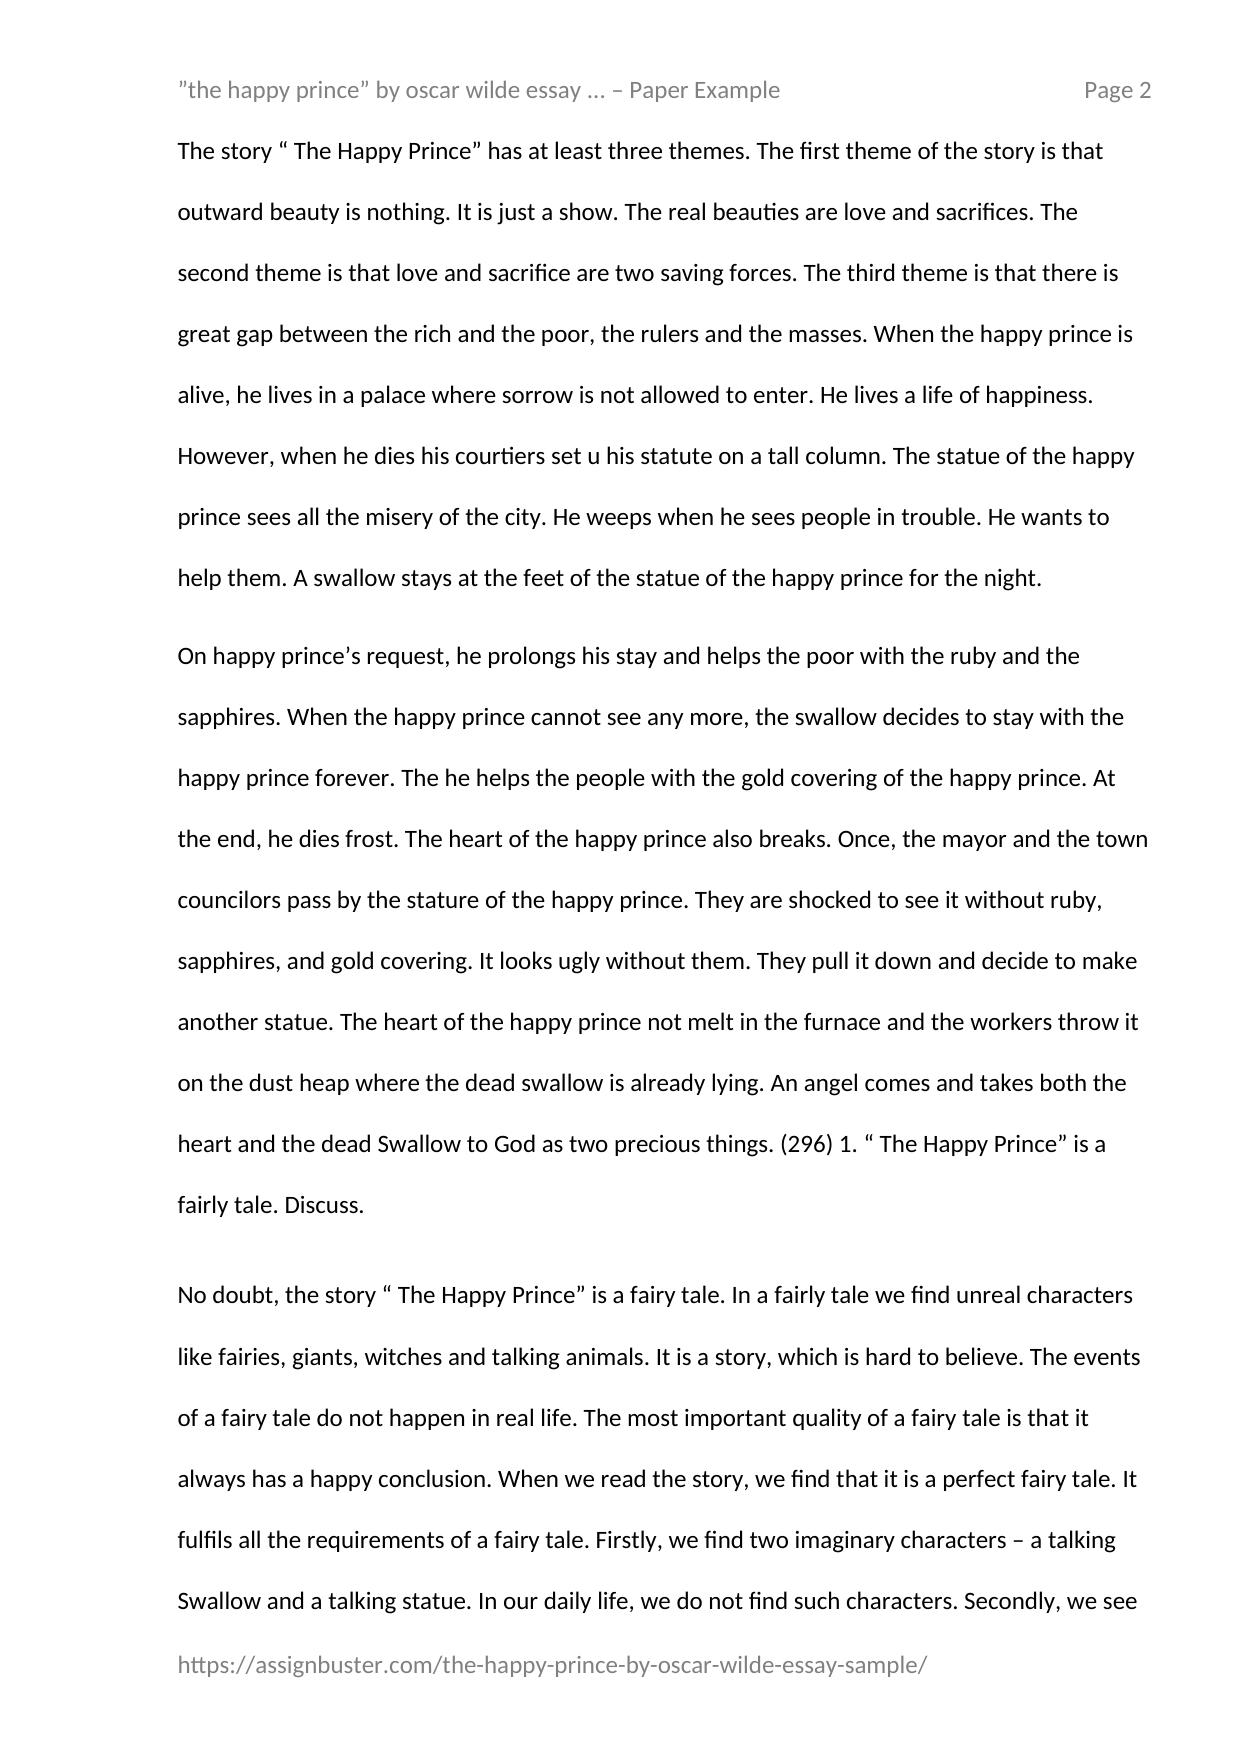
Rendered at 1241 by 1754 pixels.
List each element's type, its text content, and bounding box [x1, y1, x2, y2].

text On happy prince’s request, he prolongs his stay and helps the poor with the ruby and the sapphires. When the happy prince cannot see any more, the swallow decides to stay with the happy prince forever. The he helps the people with the gold covering of the happy prince. At the end, he dies frost. The heart of the happy prince also breaks. Once, the mayor and the town councilors pass by the stature of the happy prince. They are shocked to see it without ruby, sapphires, and gold covering. It looks ugly without them. They pull it down and decide to make another statue. The heart of the happy prince not melt in the furnace and the workers throw it on the dust heap where the dead swallow is already lying. An angel comes and takes both the heart and the dead Swallow to God as two precious things. (296) 1. “ The Happy Prince” is a fairly tale. Discuss. [177, 640, 1152, 1220]
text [177, 1280, 1152, 1615]
text The story “ The Happy Prince” has at least three themes. The first theme of the story is that outward beauty is nothing. It is just a show. The real beauties are love and sacrifices. The second theme is that love and sacrifice are two saving forces. The third theme is that there is great gap between the rich and the poor, the rulers and the masses. When the happy prince is alive, he lives in a palace where sorrow is not allowed to enter. He lives a life of happiness. However, when he dies his courtiers set u his statute on a tall column. The statue of the happy prince sees all the misery of the city. He weeps when he sees people in trouble. He wants to help them. A swallow stays at the feet of the statue of the happy prince for the night. [177, 135, 1152, 593]
